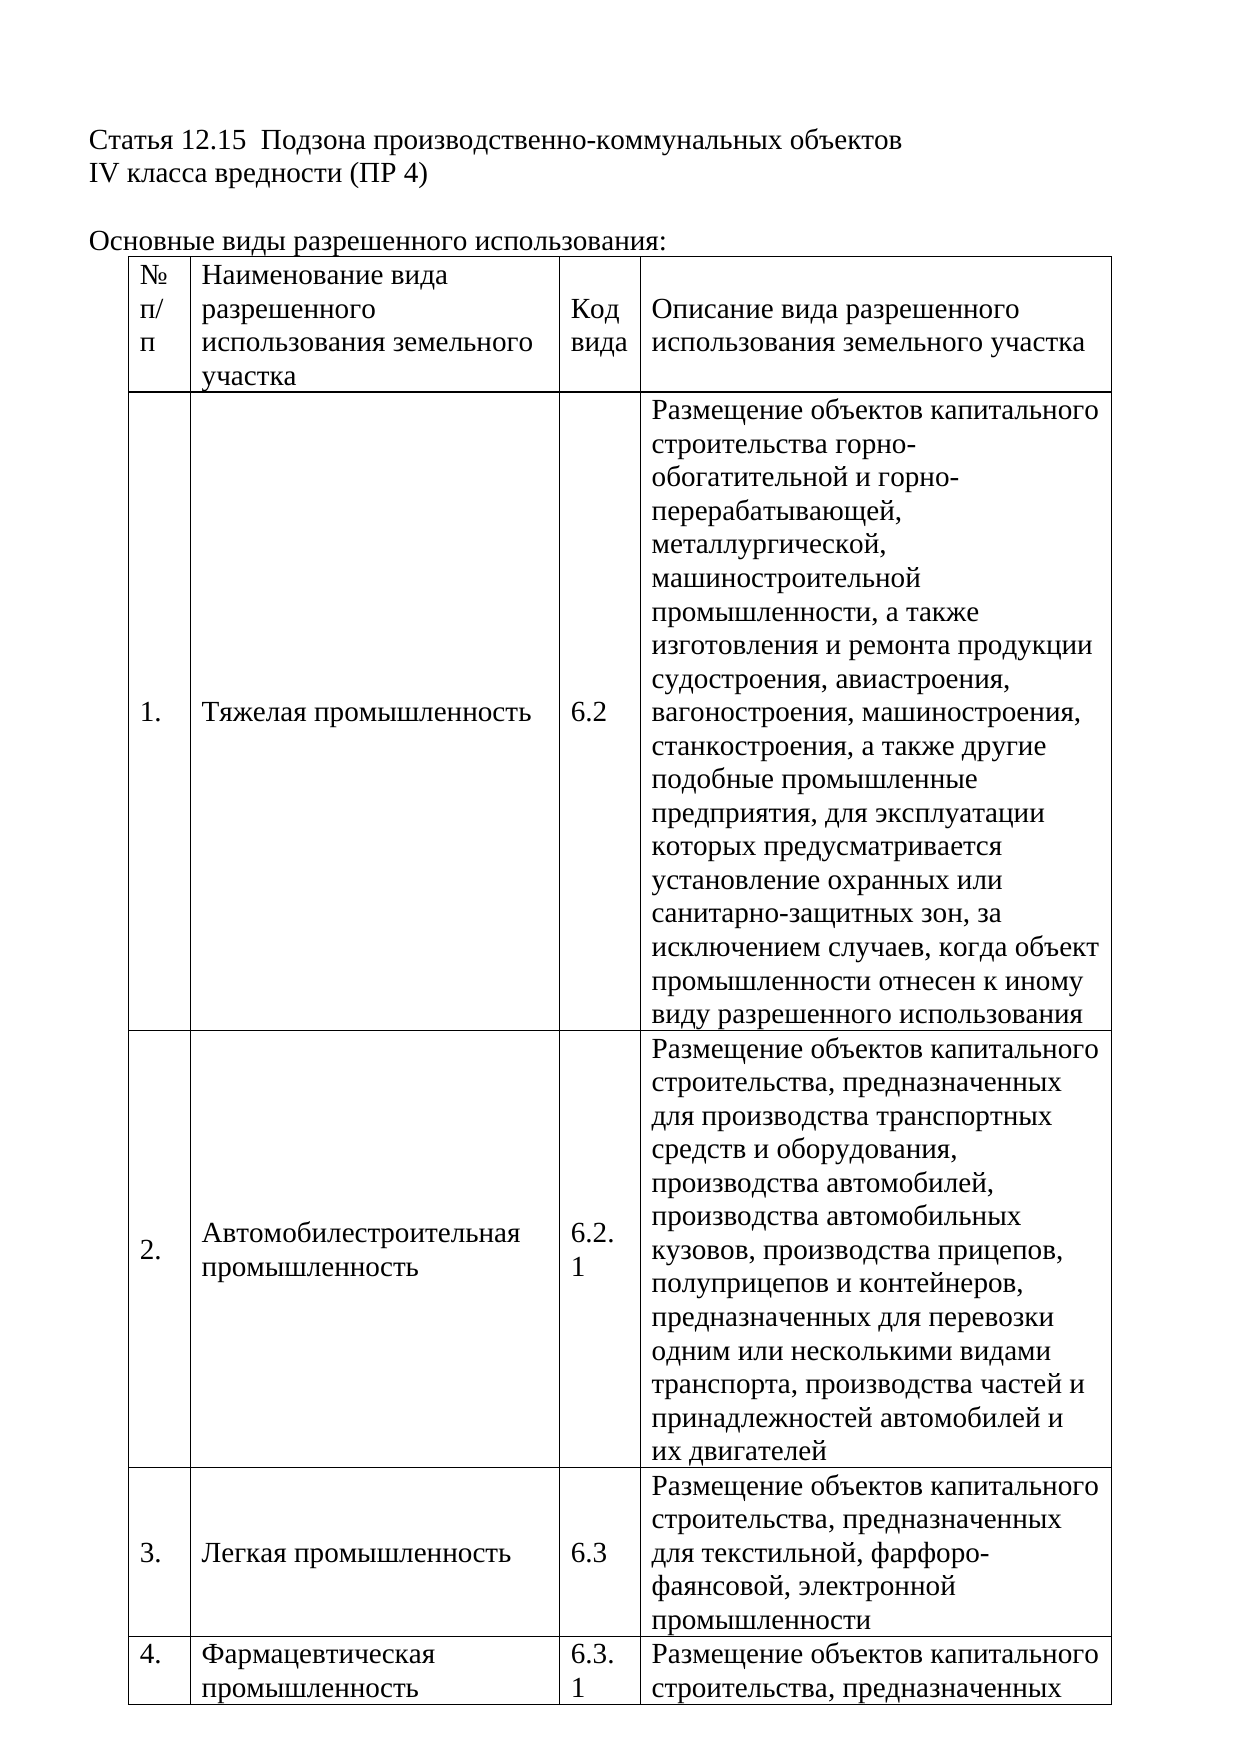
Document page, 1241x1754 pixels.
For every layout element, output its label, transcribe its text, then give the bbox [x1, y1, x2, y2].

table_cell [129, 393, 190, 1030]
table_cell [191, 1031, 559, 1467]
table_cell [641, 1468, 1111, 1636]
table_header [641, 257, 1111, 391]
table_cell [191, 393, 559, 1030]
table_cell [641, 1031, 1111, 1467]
text Статья 12.15 Подзона производственно-коммунальных объектов IV класса вредности (ПР 4) [89, 122, 1152, 189]
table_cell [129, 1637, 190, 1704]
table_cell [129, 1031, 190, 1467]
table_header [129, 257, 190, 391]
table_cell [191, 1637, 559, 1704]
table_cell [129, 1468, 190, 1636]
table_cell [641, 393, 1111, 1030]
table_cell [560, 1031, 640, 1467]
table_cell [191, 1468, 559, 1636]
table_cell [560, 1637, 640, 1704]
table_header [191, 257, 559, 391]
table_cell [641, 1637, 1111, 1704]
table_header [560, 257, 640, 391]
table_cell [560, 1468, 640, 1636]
text Основные виды разрешенного использования: [89, 223, 1152, 256]
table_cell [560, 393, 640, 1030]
